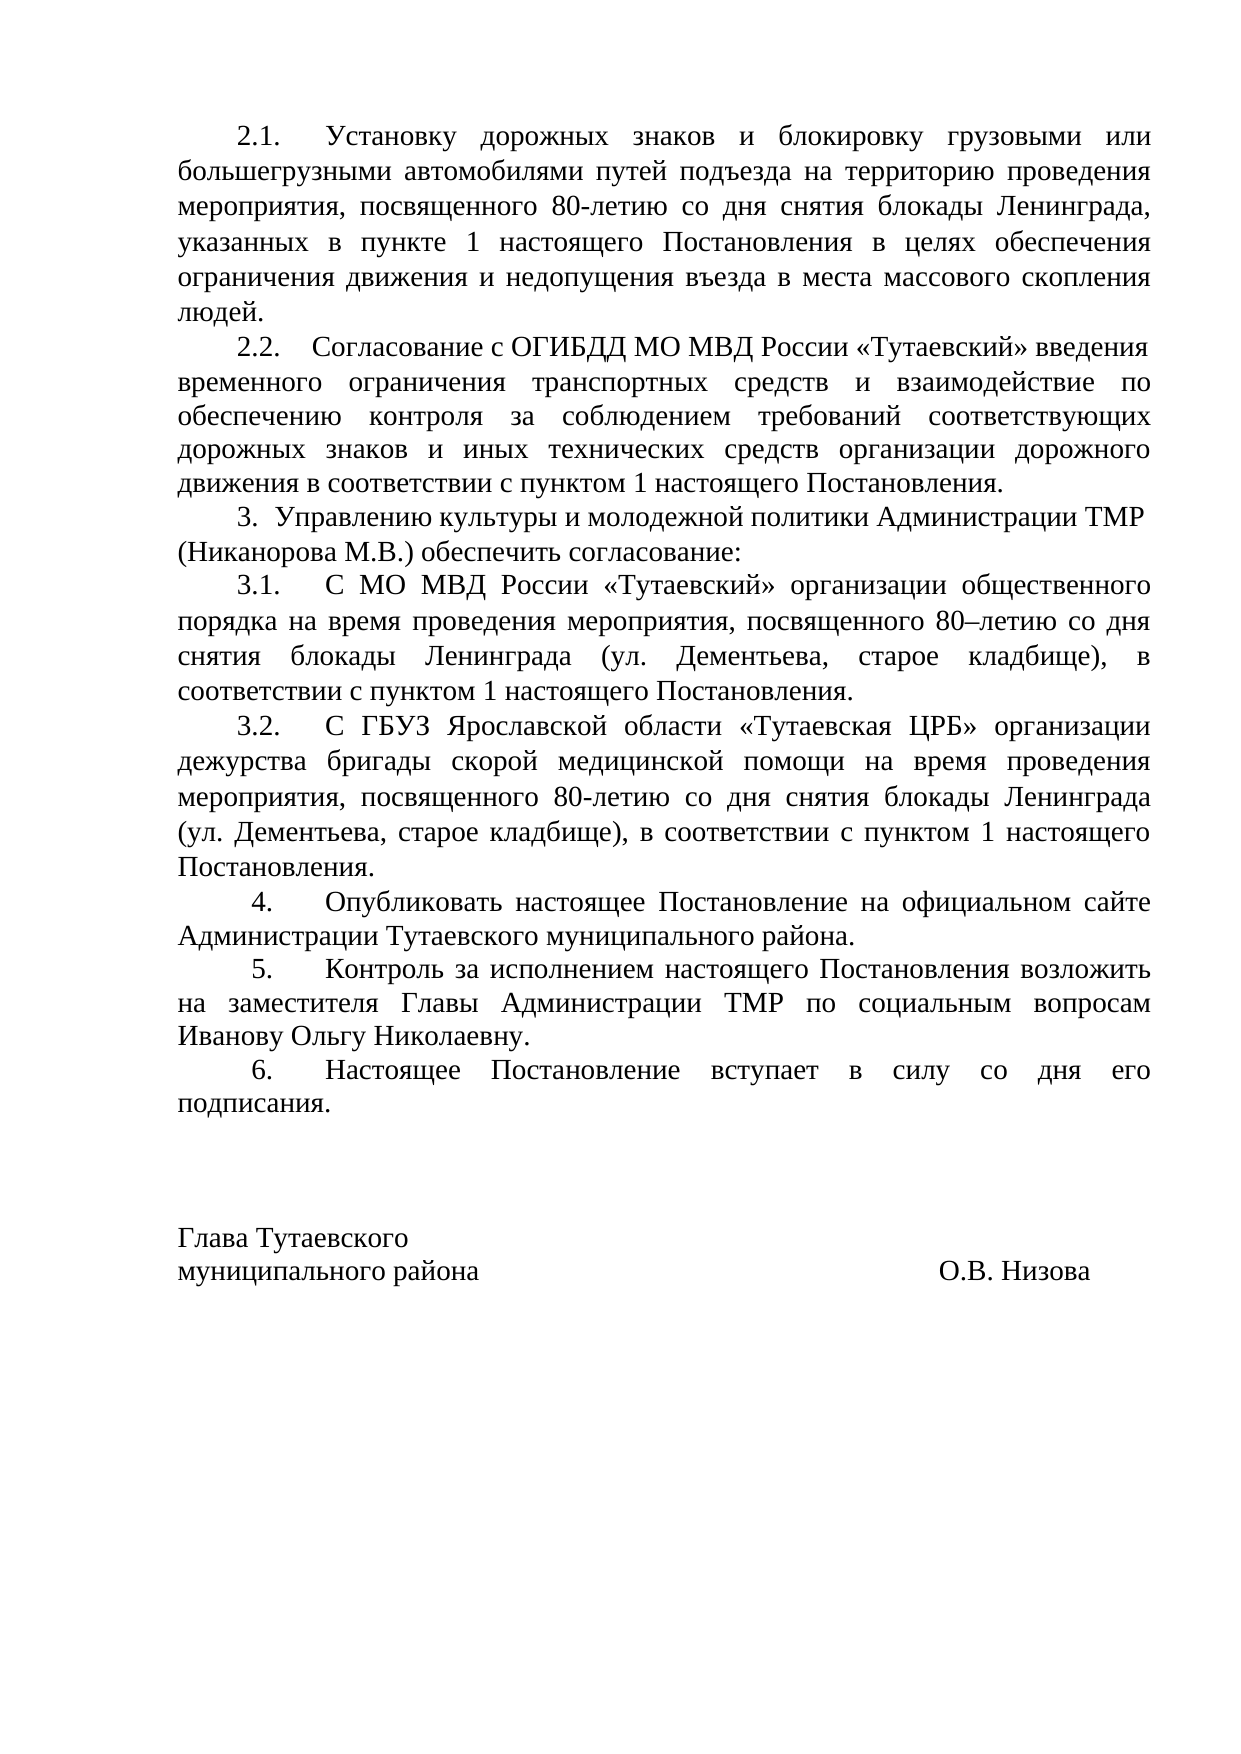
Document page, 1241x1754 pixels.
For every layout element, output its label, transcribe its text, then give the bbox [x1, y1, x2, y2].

text 5. Контроль за исполнением настоящего Постановления возложить на заместителя Главы Администрации ТМР по социальным вопросам Иванову Ольгу Николаевну. [177, 951, 1152, 1052]
list С ГБУЗ Ярославской области «Тутаевская ЦРБ» организации дежурства бригады скорой медицинской помощи на время проведения мероприятия, посвященного 80-летию со дня снятия блокады Ленинграда (ул. Дементьева, старое кладбище), в соответствии с пунктом 1 настоящего Постановления. [177, 708, 1152, 883]
list Управлению культуры и молодежной политики Администрации ТМР [237, 499, 1152, 532]
text временного ограничения транспортных средств и взаимодействие по обеспечению контроля за соблюдением требований соответствующих дорожных знаков и иных технических средств организации дорожного движения в соответствии с пунктом 1 настоящего Постановления. [177, 364, 1152, 499]
text (Никанорова М.В.) обеспечить согласование: [177, 534, 1152, 567]
text муниципального района О.В. Низова [177, 1253, 1152, 1287]
text 4. Опубликовать настоящее Постановление на официальном сайте Администрации Тутаевского муниципального района. [177, 884, 1152, 951]
text 6. Настоящее Постановление вступает в силу со дня его подписания. [177, 1052, 1152, 1119]
list Установку дорожных знаков и блокировку грузовыми или большегрузными автомобилями путей подъезда на территорию проведения мероприятия, посвященного 80-летию со дня снятия блокады Ленинграда, указанных в пункте 1 настоящего Постановления в целях обеспечения ограничения движения и недопущения въезда в места массового скопления людей. [177, 118, 1152, 328]
list Согласование с ОГИБДД МО МВД России «Тутаевский» введения [237, 329, 1152, 363]
list С МО МВД России «Тутаевский» организации общественного порядка на время проведения мероприятия, посвященного 80–летию со дня снятия блокады Ленинграда (ул. Дементьева, старое кладбище), в соответствии с пунктом 1 настоящего Постановления. [177, 567, 1152, 707]
text Глава Тутаевского [177, 1220, 1152, 1253]
